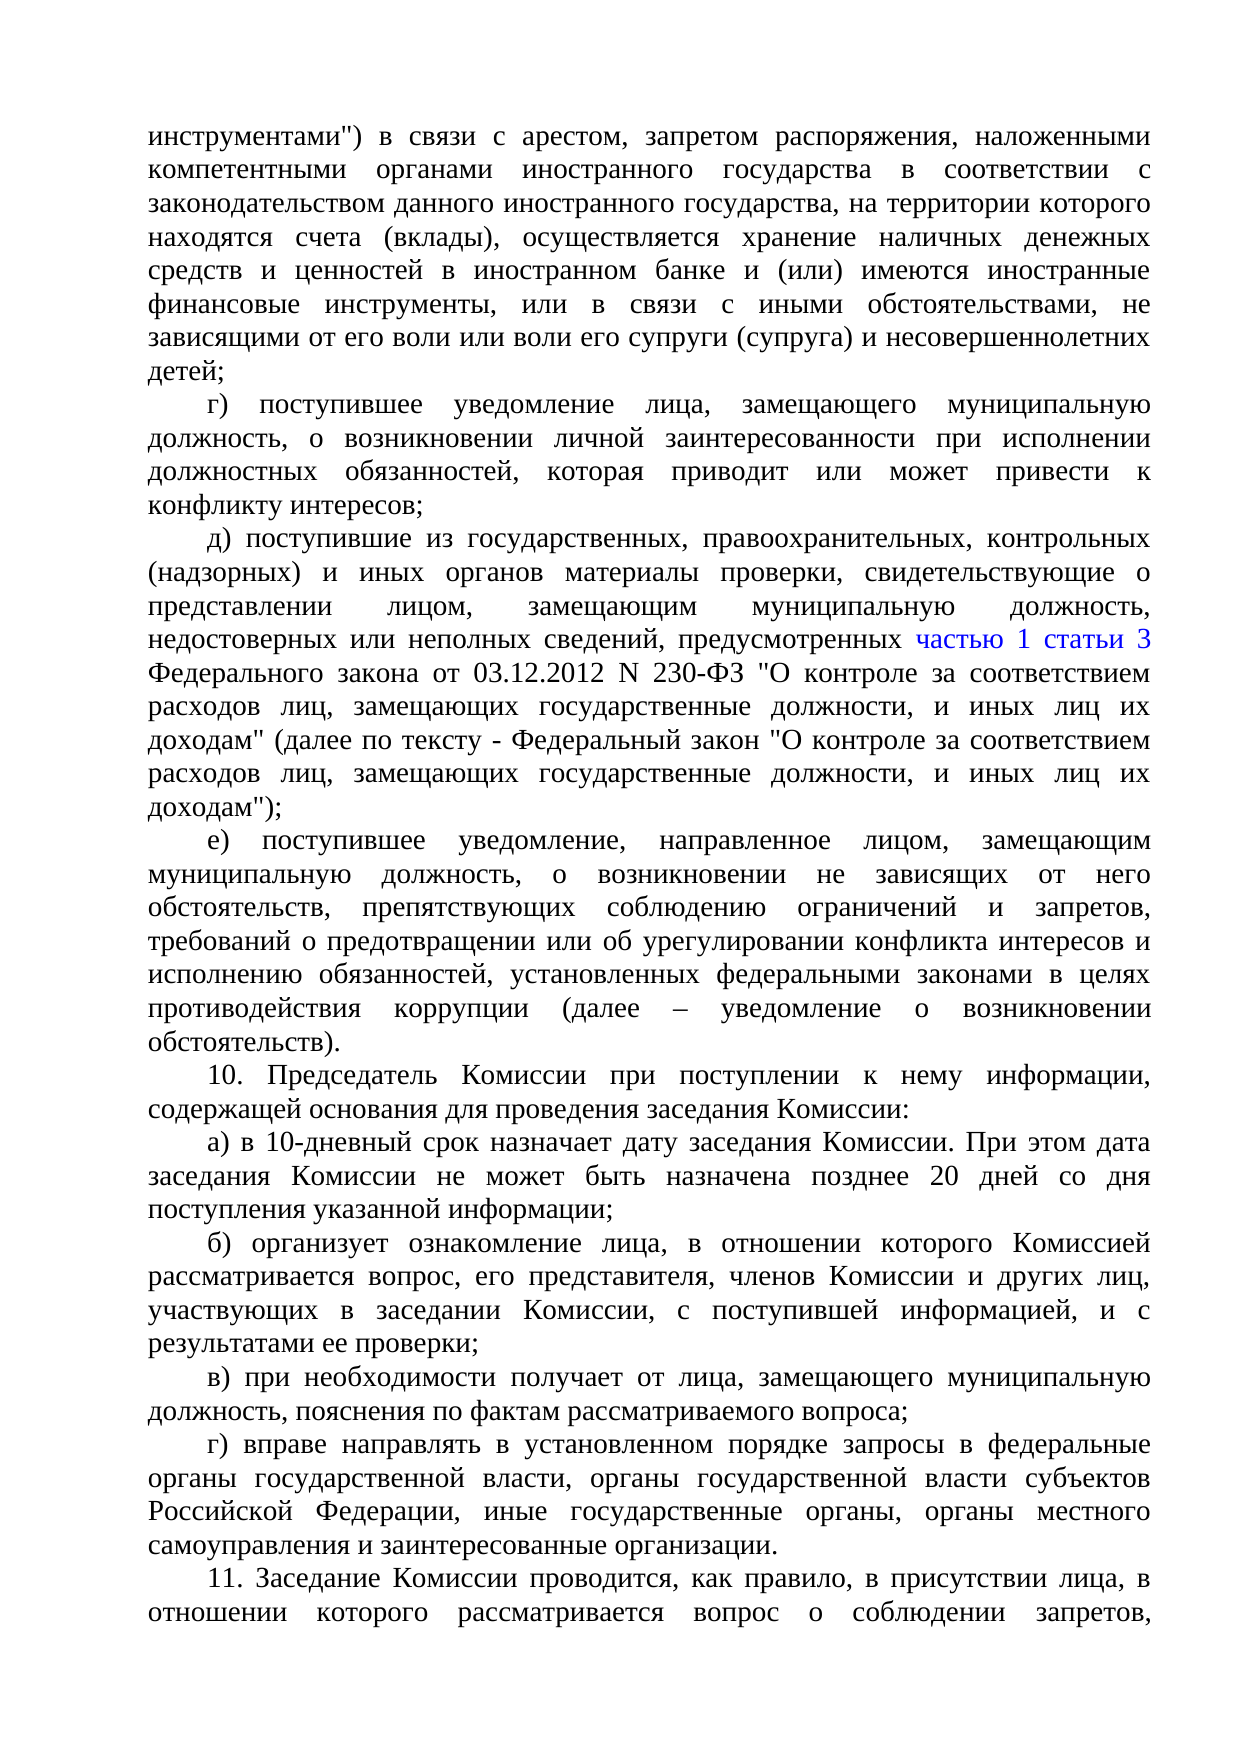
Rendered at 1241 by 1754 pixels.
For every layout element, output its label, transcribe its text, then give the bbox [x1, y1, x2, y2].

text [148, 1560, 1152, 1627]
text г) поступившее уведомление лица, замещающего муниципальную должность, о возникновении личной заинтересованности при исполнении должностных обязанностей, которая приводит или может привести к конфликту интересов; [148, 386, 1152, 521]
text а) в 10-дневный срок назначает дату заседания Комиссии. При этом дата заседания Комиссии не может быть назначена позднее 20 дней со дня поступления указанной информации; [148, 1124, 1152, 1225]
text в) при необходимости получает от лица, замещающего муниципальную должность, пояснения по фактам рассматриваемого вопроса; [148, 1359, 1152, 1426]
text д) поступившие из государственных, правоохранительных, контрольных (надзорных) и иных органов материалы проверки, свидетельствующие о представлении лицом, замещающим муниципальную должность, недостоверных или неполных сведений, предусмотренных частью 1 статьи 3 Федерального закона от 03.12.2012 N 230-ФЗ "О контроле за соответствием расходов лиц, замещающих государственные должности, и иных лиц их доходам" (далее по тексту - Федеральный закон "О контроле за соответствием расходов лиц, замещающих государственные должности, и иных лиц их доходам"); [148, 521, 1152, 822]
text г) вправе направлять в установленном порядке запросы в федеральные органы государственной власти, органы государственной власти субъектов Российской Федерации, иные государственные органы, органы местного самоуправления и заинтересованные организации. [148, 1426, 1152, 1560]
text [148, 118, 1152, 386]
text б) организует ознакомление лица, в отношении которого Комиссией рассматривается вопрос, его представителя, членов Комиссии и других лиц, участвующих в заседании Комиссии, с поступившей информацией, и с результатами ее проверки; [148, 1225, 1152, 1359]
text 10. Председатель Комиссии при поступлении к нему информации, содержащей основания для проведения заседания Комиссии: [148, 1057, 1152, 1124]
text е) поступившее уведомление, направленное лицом, замещающим муниципальную должность, о возникновении не зависящих от него обстоятельств, препятствующих соблюдению ограничений и запретов, требований о предотвращении или об урегулировании конфликта интересов и исполнению обязанностей, установленных федеральными законами в целях противодействия коррупции (далее – уведомление о возникновении обстоятельств). [148, 822, 1152, 1057]
